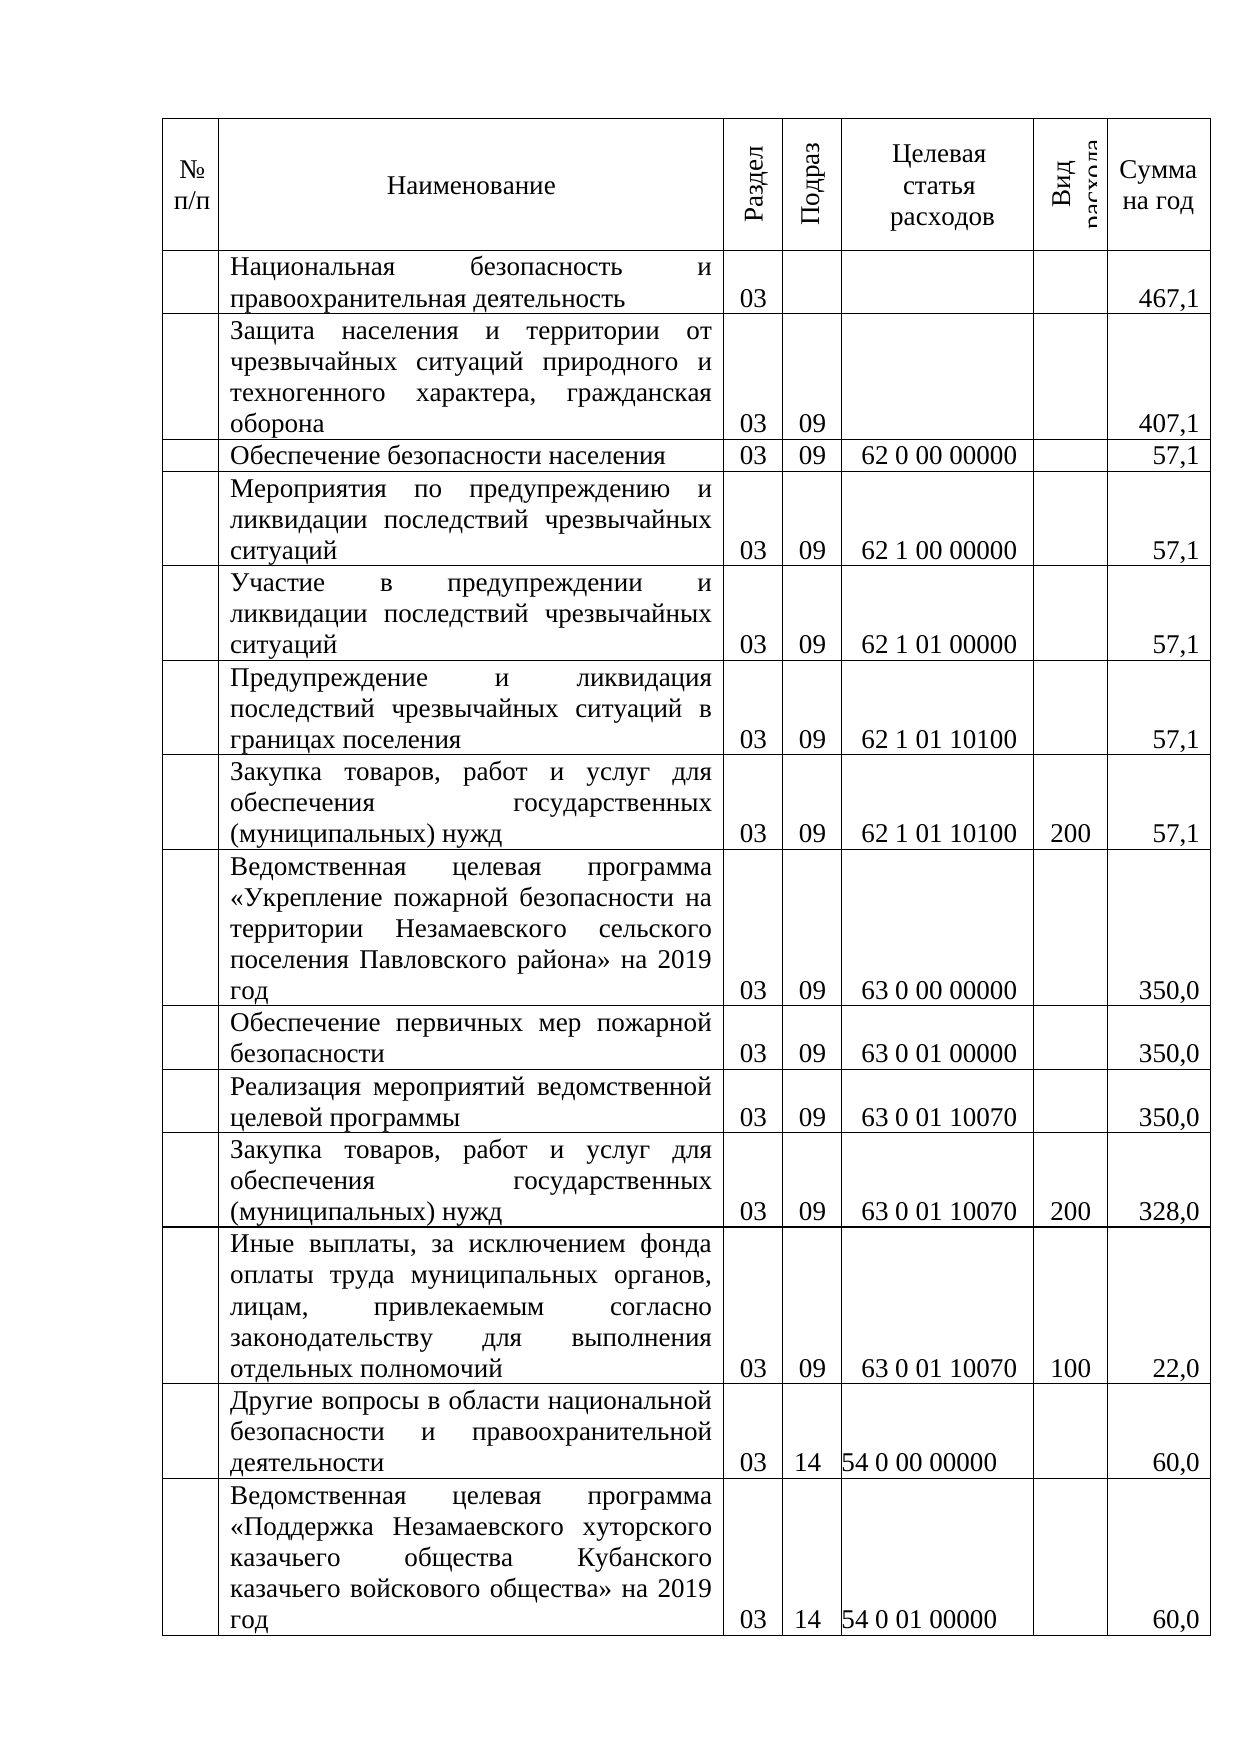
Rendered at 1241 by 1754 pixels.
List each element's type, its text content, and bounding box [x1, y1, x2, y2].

table_cell [163, 661, 218, 754]
table_header Наименование [219, 119, 723, 249]
table_cell [1034, 566, 1107, 659]
table_cell 200 [1034, 1133, 1107, 1226]
table_cell 63 0 01 00000 [842, 1006, 1033, 1069]
table_cell 62 0 00 00000 [842, 440, 1033, 471]
table_cell [1034, 850, 1107, 1005]
table_header № п/п [163, 119, 218, 249]
table_cell [163, 755, 218, 848]
table_cell 14 [783, 1384, 841, 1478]
table_cell 57,1 [1108, 566, 1210, 659]
table_cell 467,1 [1108, 251, 1210, 313]
table_cell 03 [724, 1006, 782, 1069]
table_cell 57,1 [1108, 472, 1210, 565]
table_cell 03 [724, 566, 782, 659]
table_cell [163, 566, 218, 659]
table_cell 09 [783, 314, 841, 438]
table_cell 03 [724, 440, 782, 471]
table_cell 407,1 [1108, 314, 1210, 438]
table_header Раздел [724, 119, 782, 249]
table_cell [163, 440, 218, 471]
table_cell [1034, 1384, 1107, 1478]
table_cell 09 [783, 1070, 841, 1132]
table_cell Мероприятия по предупреждению и ликвидации последствий чрезвычайных ситуаций [219, 472, 723, 565]
table_cell 350,0 [1108, 1070, 1210, 1132]
table_cell Участие в предупреждении и ликвидации последствий чрезвычайных ситуаций [219, 566, 723, 659]
table_cell [1034, 1070, 1107, 1132]
table_cell [163, 1133, 218, 1226]
table_cell [1034, 314, 1107, 438]
table_cell 14 [783, 1479, 841, 1634]
table_cell Обеспечение безопасности населения [219, 440, 723, 471]
table_cell [1034, 1006, 1107, 1069]
table_cell 03 [724, 850, 782, 1005]
table_cell 63 0 00 00000 [842, 850, 1033, 1005]
table_cell [163, 1070, 218, 1132]
table_header Целевая статья расходов [842, 119, 1033, 249]
table_cell Защита населения и территории от чрезвычайных ситуаций природного и техногенного характера, гражданская оборона [219, 314, 723, 438]
table_cell 03 [724, 1133, 782, 1226]
table_cell 09 [783, 850, 841, 1005]
table_cell 09 [783, 472, 841, 565]
table_cell 62 1 01 00000 [842, 566, 1033, 659]
table_cell Реализация мероприятий ведомственной целевой программы [219, 1070, 723, 1132]
table_cell 03 [724, 251, 782, 313]
table_cell [842, 251, 1033, 313]
table_cell 200 [1034, 755, 1107, 848]
table_cell [163, 1384, 218, 1478]
table_cell 350,0 [1108, 850, 1210, 1005]
table_header Сумма на год [1108, 119, 1210, 249]
table_cell 57,1 [1108, 755, 1210, 848]
table_cell Закупка товаров, работ и услуг для обеспечения государственных (муниципальных) нужд [219, 755, 723, 848]
table_cell 54 0 00 00000 [842, 1384, 1033, 1478]
table_cell Другие вопросы в области национальной безопасности и правоохранительной деятельности [219, 1384, 723, 1478]
table_cell Национальная безопасность и правоохранительная деятельность [219, 251, 723, 313]
table_cell [1034, 251, 1107, 313]
table_cell 60,0 [1108, 1479, 1210, 1634]
table_cell 62 1 01 10100 [842, 661, 1033, 754]
table_cell [163, 1006, 218, 1069]
table_cell 62 1 00 00000 [842, 472, 1033, 565]
table_cell Ведомственная целевая программа «Укрепление пожарной безопасности на территории Незамаевского сельского поселения Павловского района» на 2019 год [219, 850, 723, 1005]
table_cell 09 [783, 440, 841, 471]
table_cell [783, 251, 841, 313]
table_cell 60,0 [1108, 1384, 1210, 1478]
table_cell Иные выплаты, за исключением фонда оплаты труда муниципальных органов, лицам, привлекаемым согласно законодательству для выполнения отдельных полномочий [219, 1228, 723, 1383]
table_cell [842, 314, 1033, 438]
table_cell 100 [1034, 1228, 1107, 1383]
table_cell [163, 850, 218, 1005]
table_cell 09 [783, 1133, 841, 1226]
table_cell Предупреждение и ликвидация последствий чрезвычайных ситуаций в границах поселения [219, 661, 723, 754]
table_cell 03 [724, 661, 782, 754]
table_cell 03 [724, 314, 782, 438]
table_cell 03 [724, 1384, 782, 1478]
table_cell 03 [724, 1479, 782, 1634]
table_cell 328,0 [1108, 1133, 1210, 1226]
table_cell 22,0 [1108, 1228, 1210, 1383]
table_cell Ведомственная целевая программа «Поддержка Незамаевского хуторского казачьего общества Кубанского казачьего войскового общества» на 2019 год [219, 1479, 723, 1634]
table_cell 350,0 [1108, 1006, 1210, 1069]
table_cell [163, 1228, 218, 1383]
table_cell [163, 472, 218, 565]
table_cell 63 0 01 10070 [842, 1228, 1033, 1383]
table_cell 09 [783, 1228, 841, 1383]
table_cell 09 [783, 661, 841, 754]
table_cell 62 1 01 10100 [842, 755, 1033, 848]
table_cell 54 0 01 00000 [842, 1479, 1033, 1634]
table_cell 09 [783, 1006, 841, 1069]
table_cell [1034, 1479, 1107, 1634]
table_cell 03 [724, 1228, 782, 1383]
table_cell 03 [724, 1070, 782, 1132]
table_cell 57,1 [1108, 661, 1210, 754]
table_cell Закупка товаров, работ и услуг для обеспечения государственных (муниципальных) нужд [219, 1133, 723, 1226]
table_cell 03 [724, 755, 782, 848]
table_cell [1034, 440, 1107, 471]
table_cell 09 [783, 755, 841, 848]
table_cell [1034, 472, 1107, 565]
table_header Вид расхода [1034, 119, 1107, 249]
table_cell [163, 1479, 218, 1634]
table_cell [1034, 661, 1107, 754]
table_header Подраз дел [783, 119, 841, 249]
table_cell Обеспечение первичных мер пожарной безопасности [219, 1006, 723, 1069]
table_cell 63 0 01 10070 [842, 1133, 1033, 1226]
table_cell 09 [783, 566, 841, 659]
table_cell 63 0 01 10070 [842, 1070, 1033, 1132]
table_cell [163, 314, 218, 438]
table_cell 03 [724, 472, 782, 565]
table_cell [163, 251, 218, 313]
table_cell 57,1 [1108, 440, 1210, 471]
